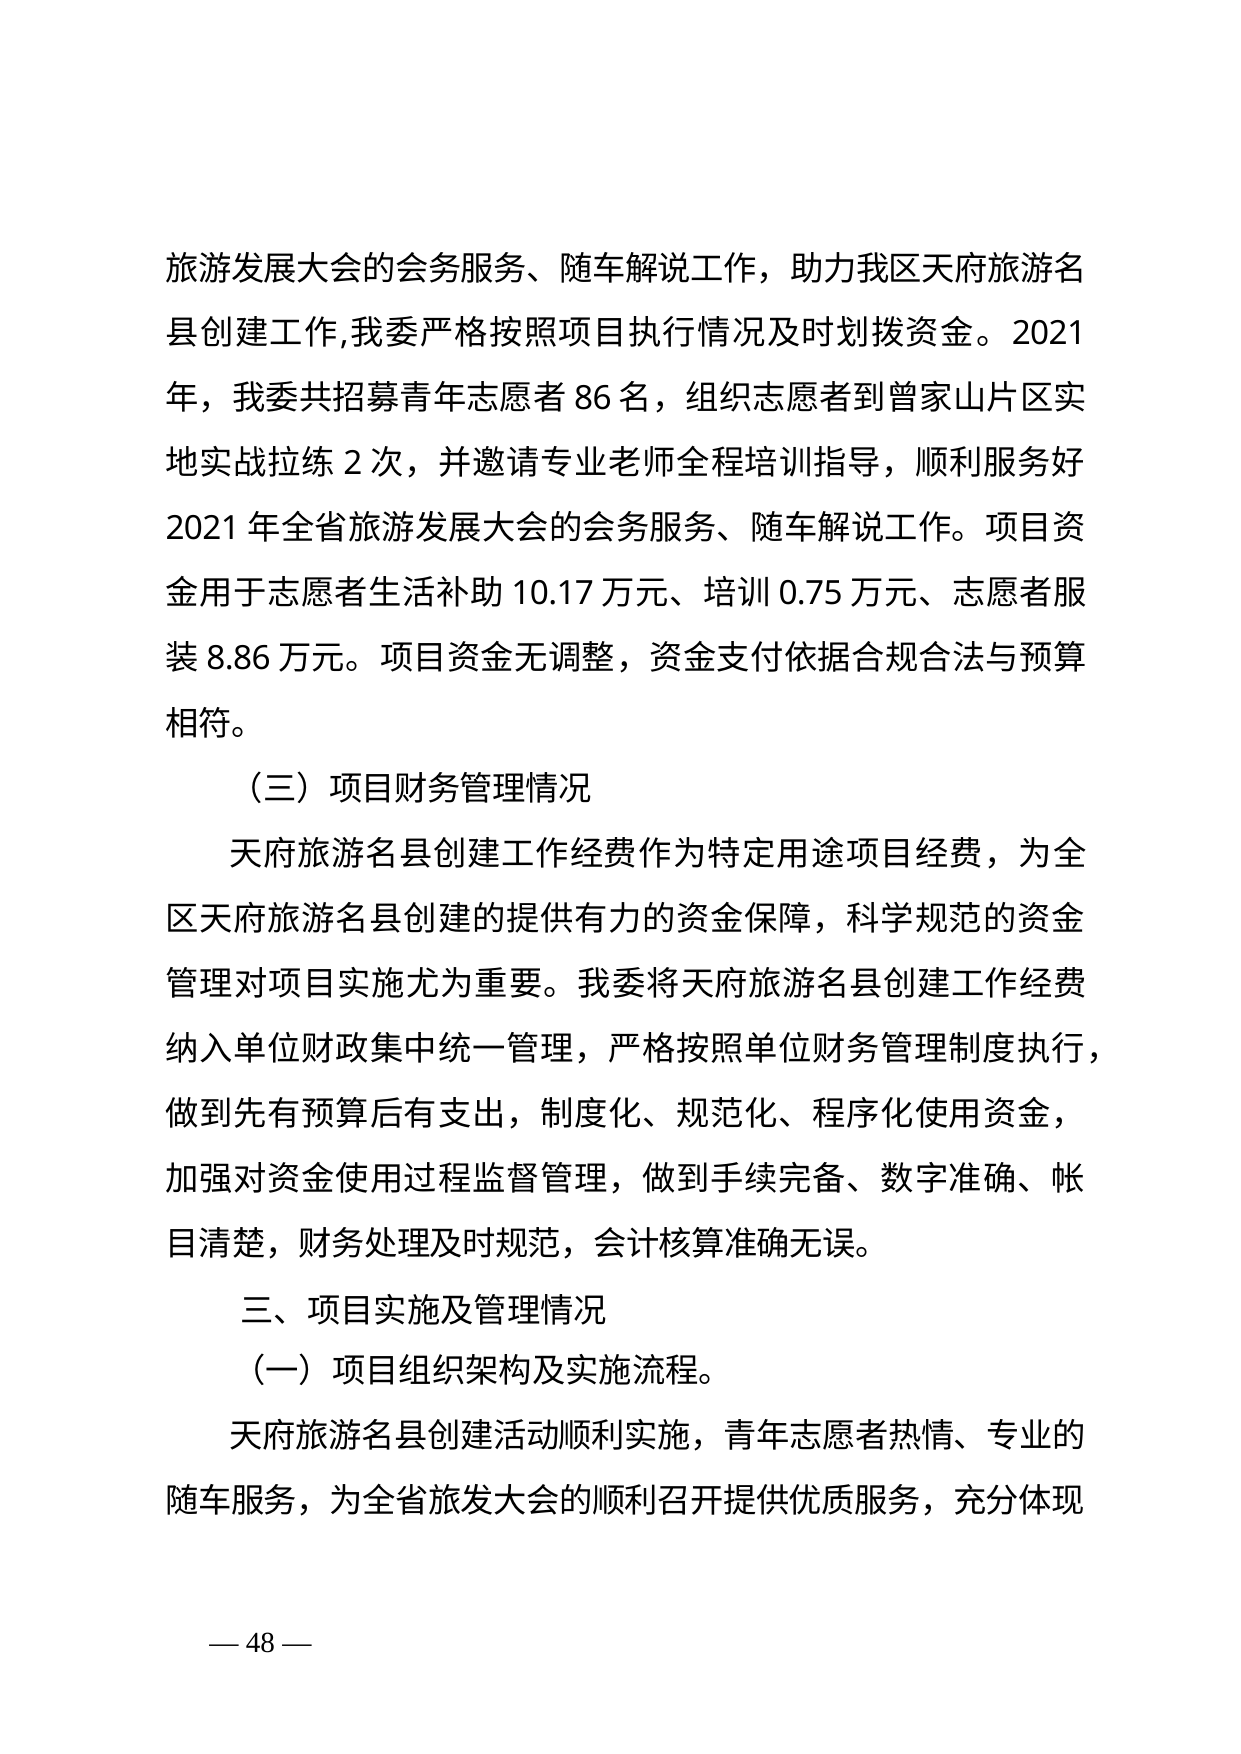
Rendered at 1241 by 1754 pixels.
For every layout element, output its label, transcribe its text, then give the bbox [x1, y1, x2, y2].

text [165, 1400, 1087, 1530]
text （一）项目组织架构及实施流程。 [165, 1335, 1087, 1400]
text 天府旅游名县创建工作经费作为特定用途项目经费，为全区天府旅游名县创建的提供有力的资金保障，科学规范的资金管理对项目实施尤为重要。我委将天府旅游名县创建工作经费纳入单位财政集中统一管理，严格按照单位财务管理制度执行，做到先有预算后有支出，制度化、规范化、程序化使用资金，加强对资金使用过程监督管理，做到手续完备、数字准确、帐目清楚，财务处理及时规范，会计核算准确无误。 [165, 818, 1087, 1273]
text （三）项目财务管理情况 [165, 753, 1087, 818]
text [165, 233, 1087, 753]
text 三、项目实施及管理情况 [165, 1273, 1087, 1335]
